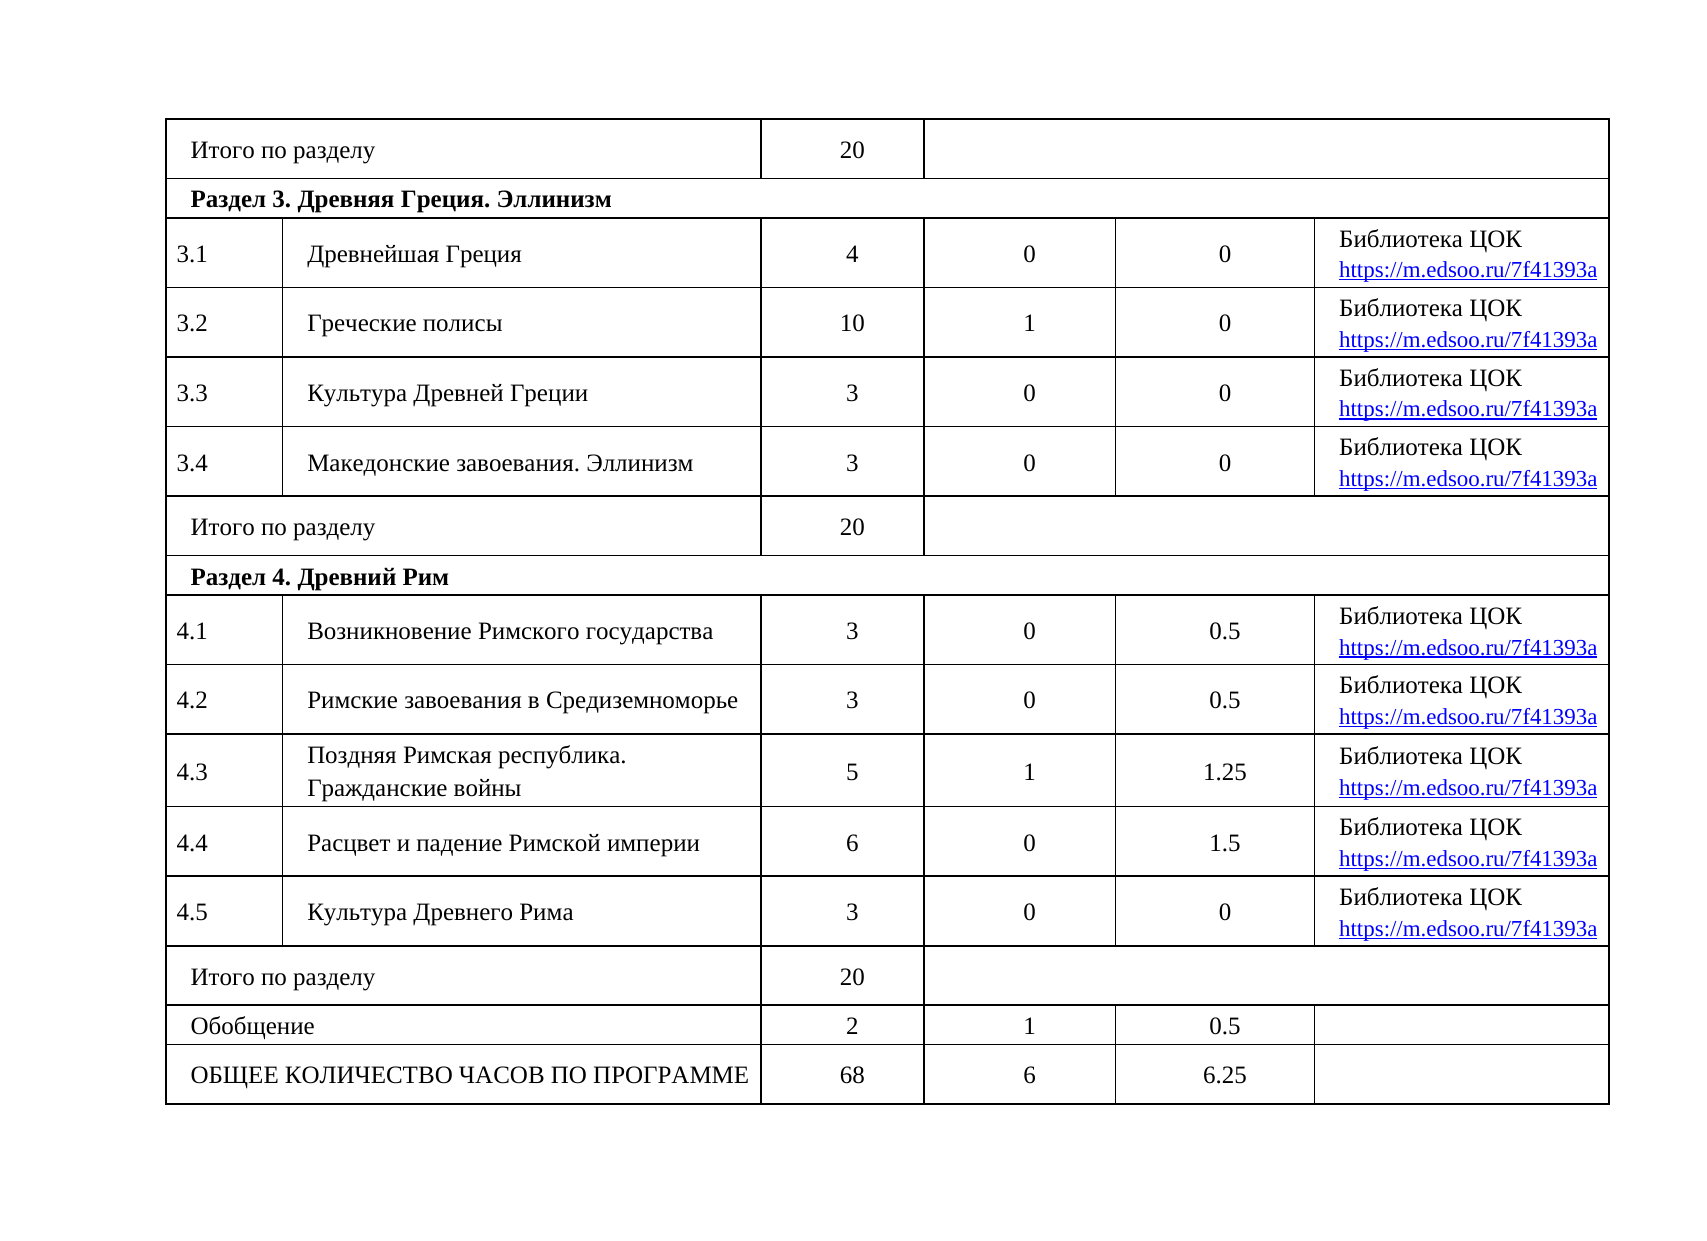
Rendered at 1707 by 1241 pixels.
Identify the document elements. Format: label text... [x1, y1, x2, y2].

table_cell Итого по разделу [167, 497, 760, 555]
table_cell 4.3 [167, 735, 282, 806]
table_cell Библиотека ЦОК https://m.edsoo.ru/7f41393a [1315, 735, 1608, 806]
table_cell [1315, 1006, 1608, 1044]
table_cell 0 [925, 877, 1115, 945]
table_cell 3 [762, 665, 923, 733]
table_cell 10 [762, 288, 923, 356]
table_cell Древнейшая Греция [283, 219, 760, 287]
table_cell 1.25 [1116, 735, 1314, 806]
table_cell Итого по разделу [167, 947, 760, 1004]
table_cell Раздел 3. Древняя Греция. Эллинизм [167, 179, 1608, 217]
table_cell Библиотека ЦОК https://m.edsoo.ru/7f41393a [1315, 665, 1608, 733]
table_cell 4 [762, 219, 923, 287]
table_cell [1315, 288, 1608, 356]
table_cell Библиотека ЦОК https://m.edsoo.ru/7f41393a [1315, 807, 1608, 875]
table_cell 0 [925, 665, 1115, 733]
table_cell Раздел 4. Древний Рим [167, 556, 1608, 594]
table_cell Культура Древнего Рима [283, 877, 760, 945]
table_cell 5 [762, 735, 923, 806]
table_cell 0 [925, 596, 1115, 664]
table_cell 3 [762, 877, 923, 945]
table_cell 0.5 [1116, 1006, 1314, 1044]
table_cell 2 [762, 1006, 923, 1044]
table_cell Расцвет и падение Римской империи [283, 807, 760, 875]
table_cell 20 [762, 497, 923, 555]
table_cell 0 [925, 427, 1115, 495]
table_cell 3.2 [167, 288, 282, 356]
table_cell 4.5 [167, 877, 282, 945]
table_cell 4.4 [167, 807, 282, 875]
table_cell 20 [762, 947, 923, 1004]
table_cell 4.2 [167, 665, 282, 733]
table_cell 0 [1116, 219, 1314, 287]
table_cell [1315, 1045, 1608, 1103]
table_cell 6 [925, 1045, 1115, 1103]
table_cell Римские завоевания в Средиземноморье [283, 665, 760, 733]
table_cell 3 [762, 358, 923, 426]
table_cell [1315, 219, 1608, 287]
table_cell 0 [1116, 358, 1314, 426]
table_cell 1 [925, 1006, 1115, 1044]
table_cell Библиотека ЦОК https://m.edsoo.ru/7f41393a [1315, 358, 1608, 426]
table_cell 6.25 [1116, 1045, 1314, 1103]
table_cell 3.4 [167, 427, 282, 495]
table_cell [925, 120, 1608, 178]
table_cell Библиотека ЦОК https://m.edsoo.ru/7f41393a [1315, 596, 1608, 664]
table_cell 1 [925, 288, 1115, 356]
table_cell 20 [762, 120, 923, 178]
table_cell Библиотека ЦОК https://m.edsoo.ru/7f41393a [1315, 877, 1608, 945]
table_cell Культура Древней Греции [283, 358, 760, 426]
table_cell Греческие полисы [283, 288, 760, 356]
table_cell 0 [925, 358, 1115, 426]
table_cell 1 [925, 735, 1115, 806]
table_cell 0 [1116, 877, 1314, 945]
table_cell 68 [762, 1045, 923, 1103]
table_cell 0 [925, 807, 1115, 875]
table_cell [925, 497, 1608, 555]
table_cell 0.5 [1116, 665, 1314, 733]
table_cell 3.3 [167, 358, 282, 426]
table_cell [925, 947, 1608, 1004]
table_cell 3.1 [167, 219, 282, 287]
table_cell 3 [762, 427, 923, 495]
table_cell 0.5 [1116, 596, 1314, 664]
table_cell 1.5 [1116, 807, 1314, 875]
table_cell Поздняя Римская республика. Гражданские войны [283, 735, 760, 806]
table_cell Македонские завоевания. Эллинизм [283, 427, 760, 495]
table_cell Библиотека ЦОК https://m.edsoo.ru/7f41393a [1315, 427, 1608, 495]
table_cell 6 [762, 807, 923, 875]
table_cell 0 [1116, 427, 1314, 495]
table_cell ОБЩЕЕ КОЛИЧЕСТВО ЧАСОВ ПО ПРОГРАММЕ [167, 1045, 760, 1103]
table_cell 4.1 [167, 596, 282, 664]
table_cell 0 [1116, 288, 1314, 356]
table_cell 0 [925, 219, 1115, 287]
table_cell Обобщение [167, 1006, 760, 1044]
table_cell 3 [762, 596, 923, 664]
table_cell Итого по разделу [167, 120, 760, 178]
table_cell Возникновение Римского государства [283, 596, 760, 664]
